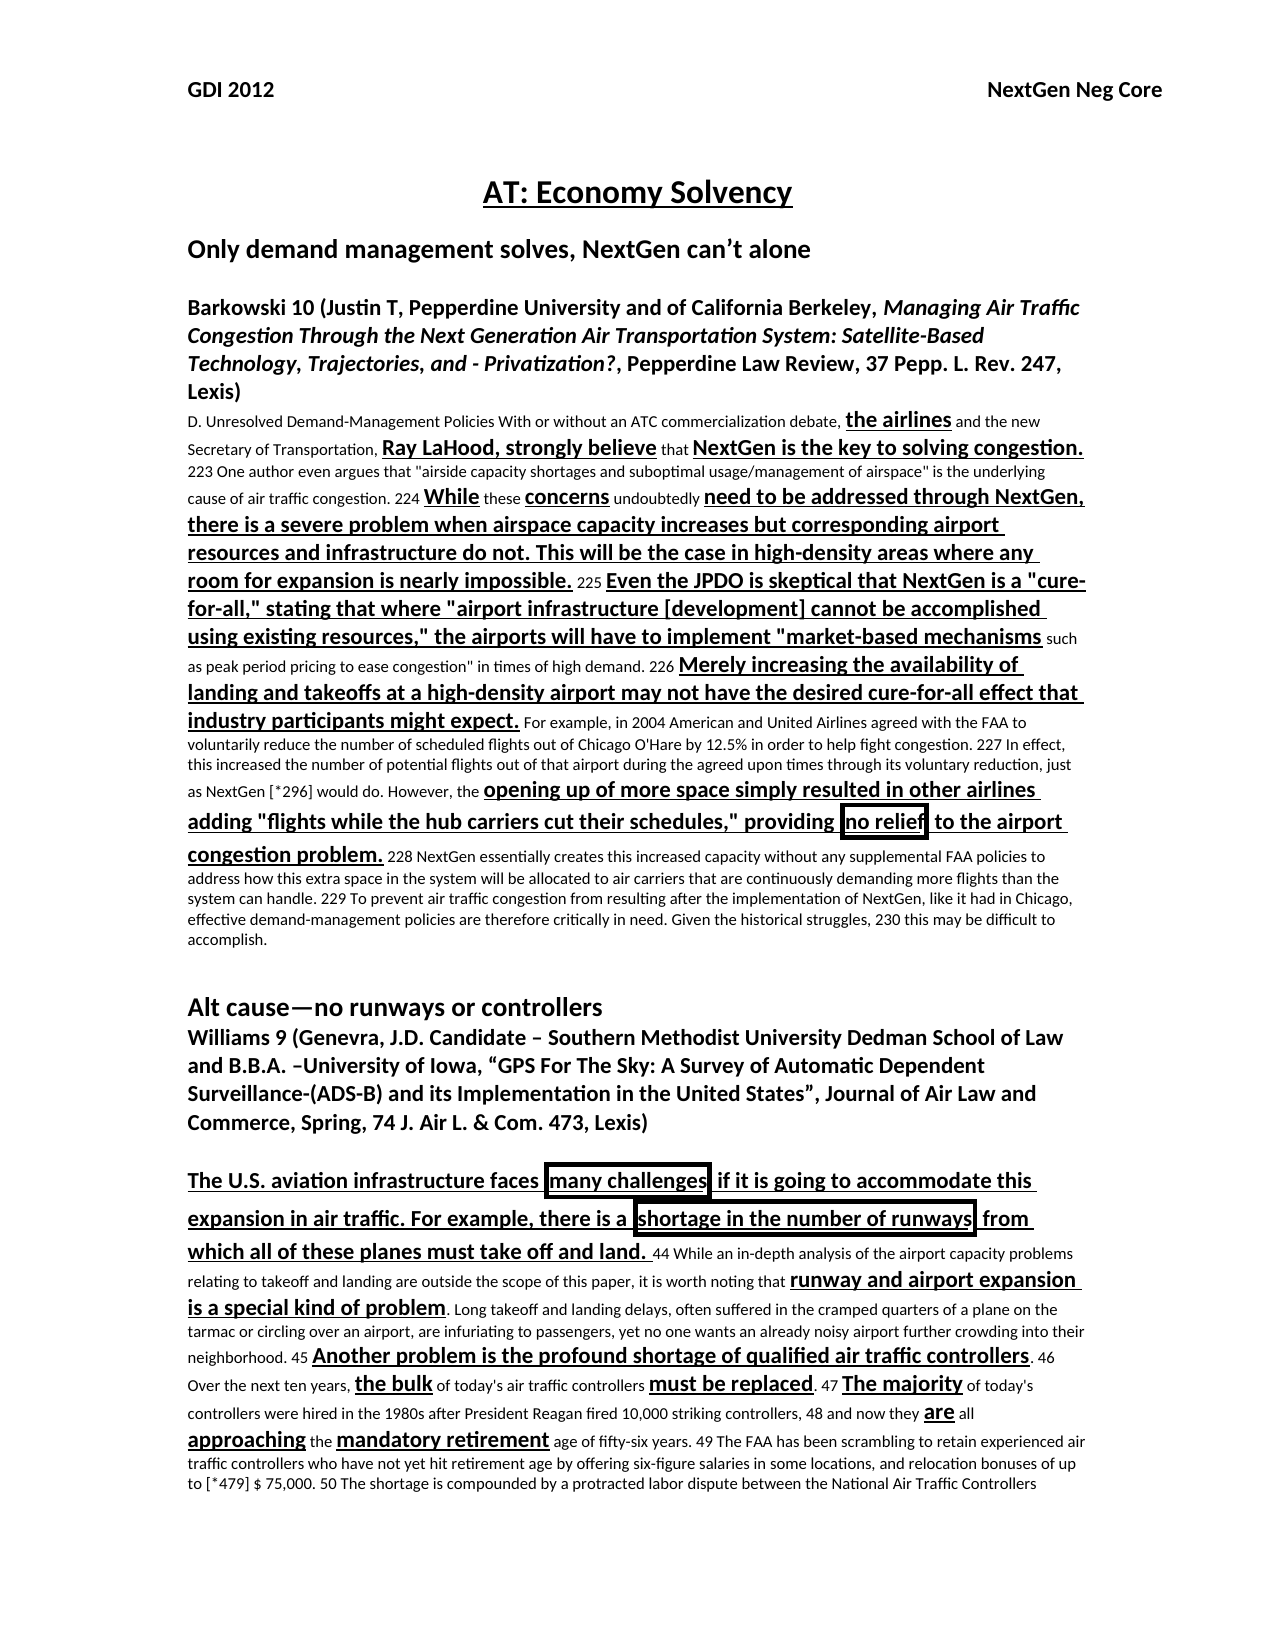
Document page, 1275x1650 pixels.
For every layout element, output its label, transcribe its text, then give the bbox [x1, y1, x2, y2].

text Barkowski 10 (Justin T, Pepperdine University and of California Berkeley, Managing Air Traffic Congestion Through the Next Generation Air Transportation System: Satellite-Based Technology, Trajectories, and - Privatization?, Pepperdine Law Review, 37 Pepp. L. Rev. 247, Lexis) [187, 293, 1087, 406]
text D. Unresolved Demand-Management Policies With or without an ATC commercialization debate, the airlines and the new Secretary of Transportation, Ray LaHood, strongly believe that NextGen is the key to solving congestion. 223 One author even argues that "airside capacity shortages and suboptimal usage/management of airspace" is the underlying cause of air traffic congestion. 224 While these concerns undoubtedly need to be addressed through NextGen, there is a severe problem when airspace capacity increases but corresponding airport resources and infrastructure do not. This will be the case in high-density areas where any room for expansion is nearly impossible. 225 Even the JPDO is skeptical that NextGen is a "cure-for-all," stating that where "airport infrastructure [development] cannot be accomplished using existing resources," the airports will have to implement "market-based mechanisms such as peak period pricing to ease congestion" in times of high demand. 226 Merely increasing the availability of landing and takeoffs at a high-density airport may not have the desired cure-for-all effect that industry participants might expect. For example, in 2004 American and United Airlines agreed with the FAA to voluntarily reduce the number of scheduled flights out of Chicago O'Hare by 12.5% in order to help fight congestion. 227 In effect, this increased the number of potential flights out of that airport during the agreed upon times through its voluntary reduction, just as NextGen [*296] would do. However, the opening up of more space simply resulted in other airlines adding "flights while the hub carriers cut their schedules," providing no relief to the airport congestion problem. 228 NextGen essentially creates this increased capacity without any supplemental FAA policies to address how this extra space in the system will be allocated to air carriers that are continuously demanding more flights than the system can handle. 229 To prevent air traffic congestion from resulting after the implementation of NextGen, like it had in Chicago, effective demand-management policies are therefore critically in need. Given the historical struggles, 230 this may be difficult to accomplish. [187, 406, 1087, 949]
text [187, 1162, 1087, 1494]
subtitle Only demand management solves, NextGen can’t alone [187, 232, 1087, 265]
subtitle Alt cause—no runways or controllers [187, 991, 1087, 1023]
subtitle AT: Economy Solvency [187, 171, 1087, 212]
text Williams 9 (Genevra, J.D. Candidate – Southern Methodist University Dedman School of Law and B.B.A. –University of Iowa, “GPS For The Sky: A Survey of Automatic Dependent Surveillance-(ADS-B) and its Implementation in the United States”, Journal of Air Law and Commerce, Spring, 74 J. Air L. & Com. 473, Lexis) [187, 1023, 1087, 1136]
